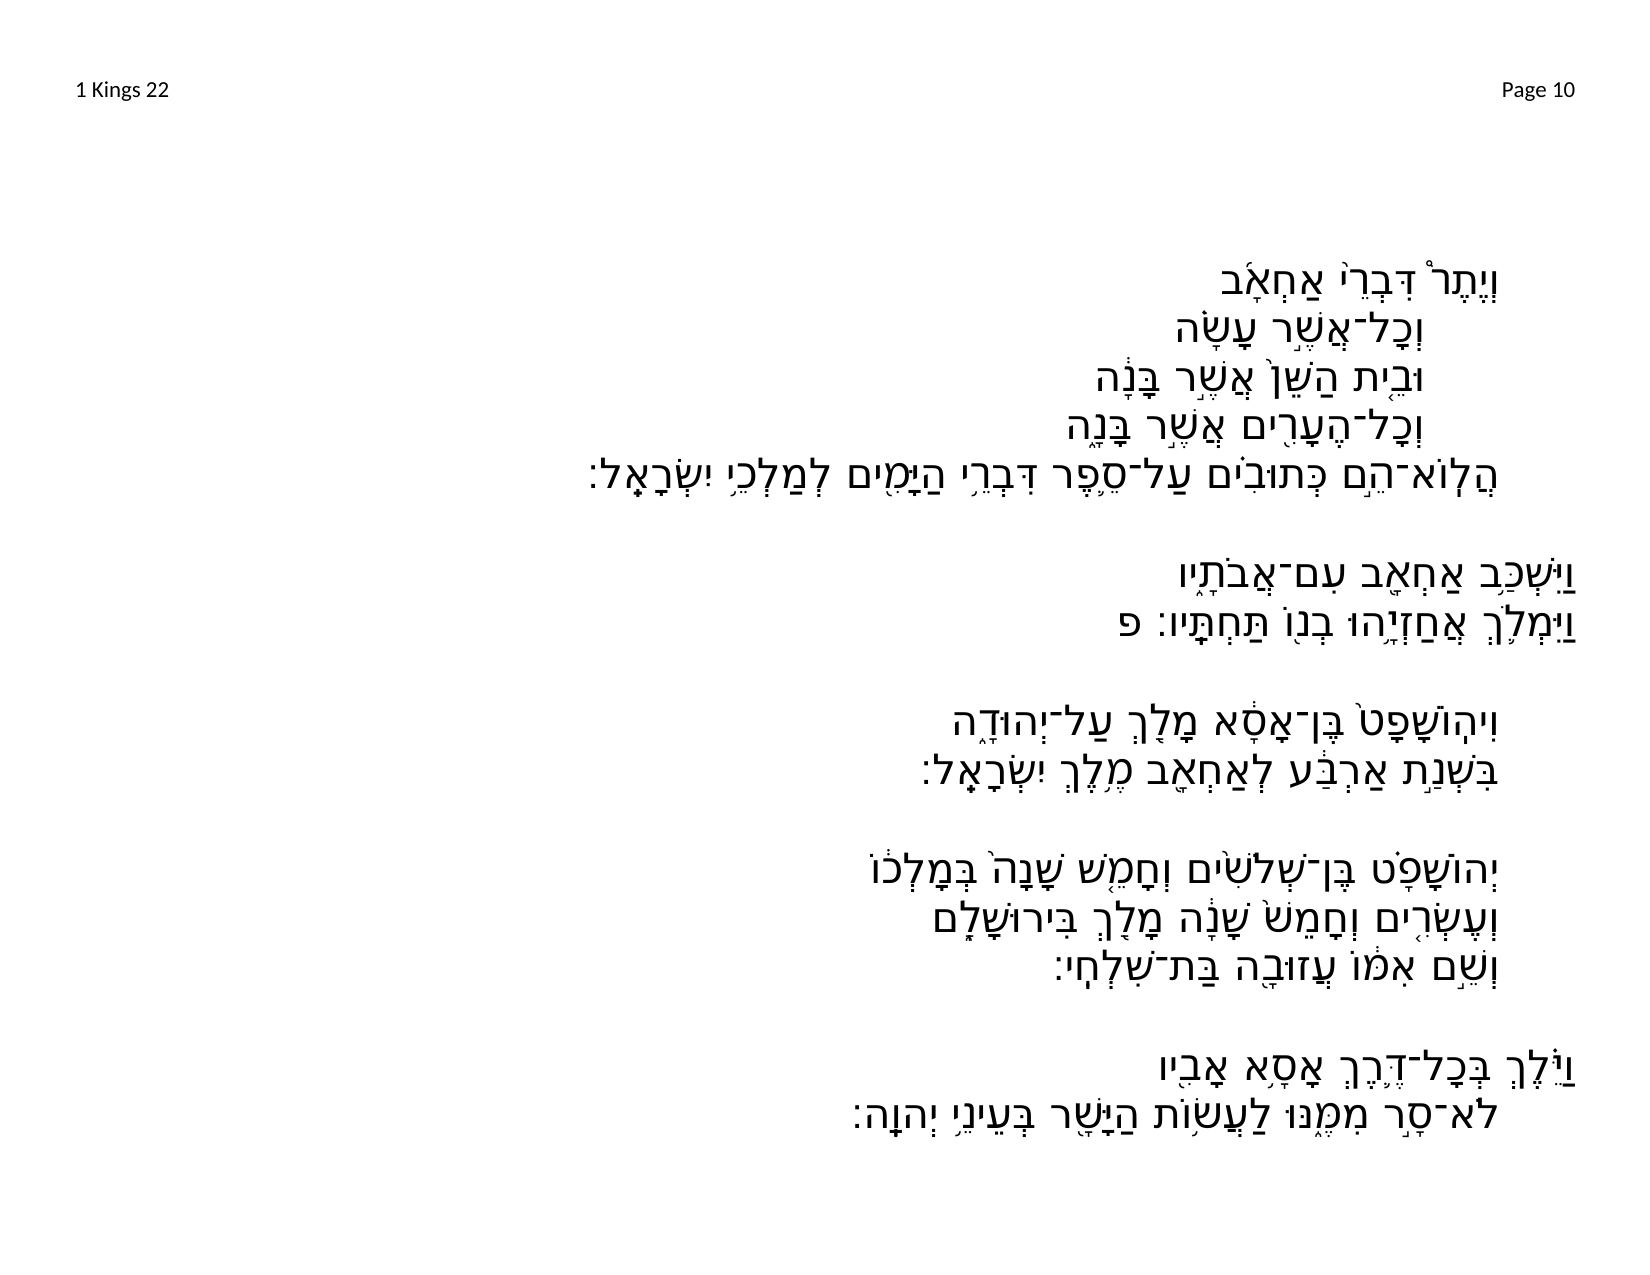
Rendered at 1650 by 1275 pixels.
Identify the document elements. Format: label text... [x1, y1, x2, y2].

text לֹא־סָ֣ר מִמֶּ֑נּוּ לַעֲשׂ֥וֹת הַיָּשָׁ֖ר בְּעֵינֵ֥י יְהוָֽה׃ [75, 1090, 1575, 1138]
text וְשֵׁ֣ם אִמּ֔וֹ עֲזוּבָ֖ה בַּת־שִׁלְחִֽי׃ [75, 942, 1575, 991]
text וַיִּמְלֹ֛ךְ אֲחַזְיָ֥הוּ בְנ֖וֹ תַּחְתָּֽיו׃ פ [75, 598, 1575, 646]
text וְעֶשְׂרִ֤ים וְחָמֵשׁ֙ שָׁנָ֔ה מָלַ֖ךְ בִּירוּשָׁלִָ֑ם [75, 893, 1575, 942]
text יְהוֹשָׁפָ֗ט בֶּן־שְׁלֹשִׁ֙ים וְחָמֵ֤שׁ שָׁנָה֙ בְּמָלְכ֔וֹ [75, 845, 1575, 893]
text בִּשְׁנַ֣ת אַרְבַּ֔ע לְאַחְאָ֖ב מֶ֥לֶךְ יִשְׂרָאֵֽל׃ [75, 746, 1575, 794]
text וּבֵ֤ית הַשֵּׁן֙ אֲשֶׁ֣ר בָּנָ֔ה [75, 353, 1575, 401]
text וְכָל־אֲשֶׁ֣ר עָשָׂ֗ה [75, 304, 1575, 353]
text וְכָל־הֶעָרִ֖ים אֲשֶׁ֣ר בָּנָ֑ה [75, 401, 1575, 450]
text הֲלֽוֹא־הֵ֣ם כְּתוּבִ֗ים עַל־סֵ֛פֶר דִּבְרֵ֥י הַיָּמִ֖ים לְמַלְכֵ֥י יִשְׂרָאֵֽל׃ [75, 450, 1575, 498]
text וַיֵּ֗לֶךְ בְּכָל־דֶּ֛רֶךְ אָסָ֥א אָבִ֖יו [75, 1041, 1575, 1090]
text וִיהֽוֹשָׁפָט֙ בֶּן־אָסָ֔א מָלַ֖ךְ עַל־יְהוּדָ֑ה [75, 697, 1575, 746]
text וְיֶתֶר֩ דִּבְרֵ֙י אַחְאָ֜ב [75, 256, 1575, 304]
text וַיִּשְׁכַּ֥ב אַחְאָ֖ב עִם־אֲבֹתָ֑יו [75, 549, 1575, 598]
